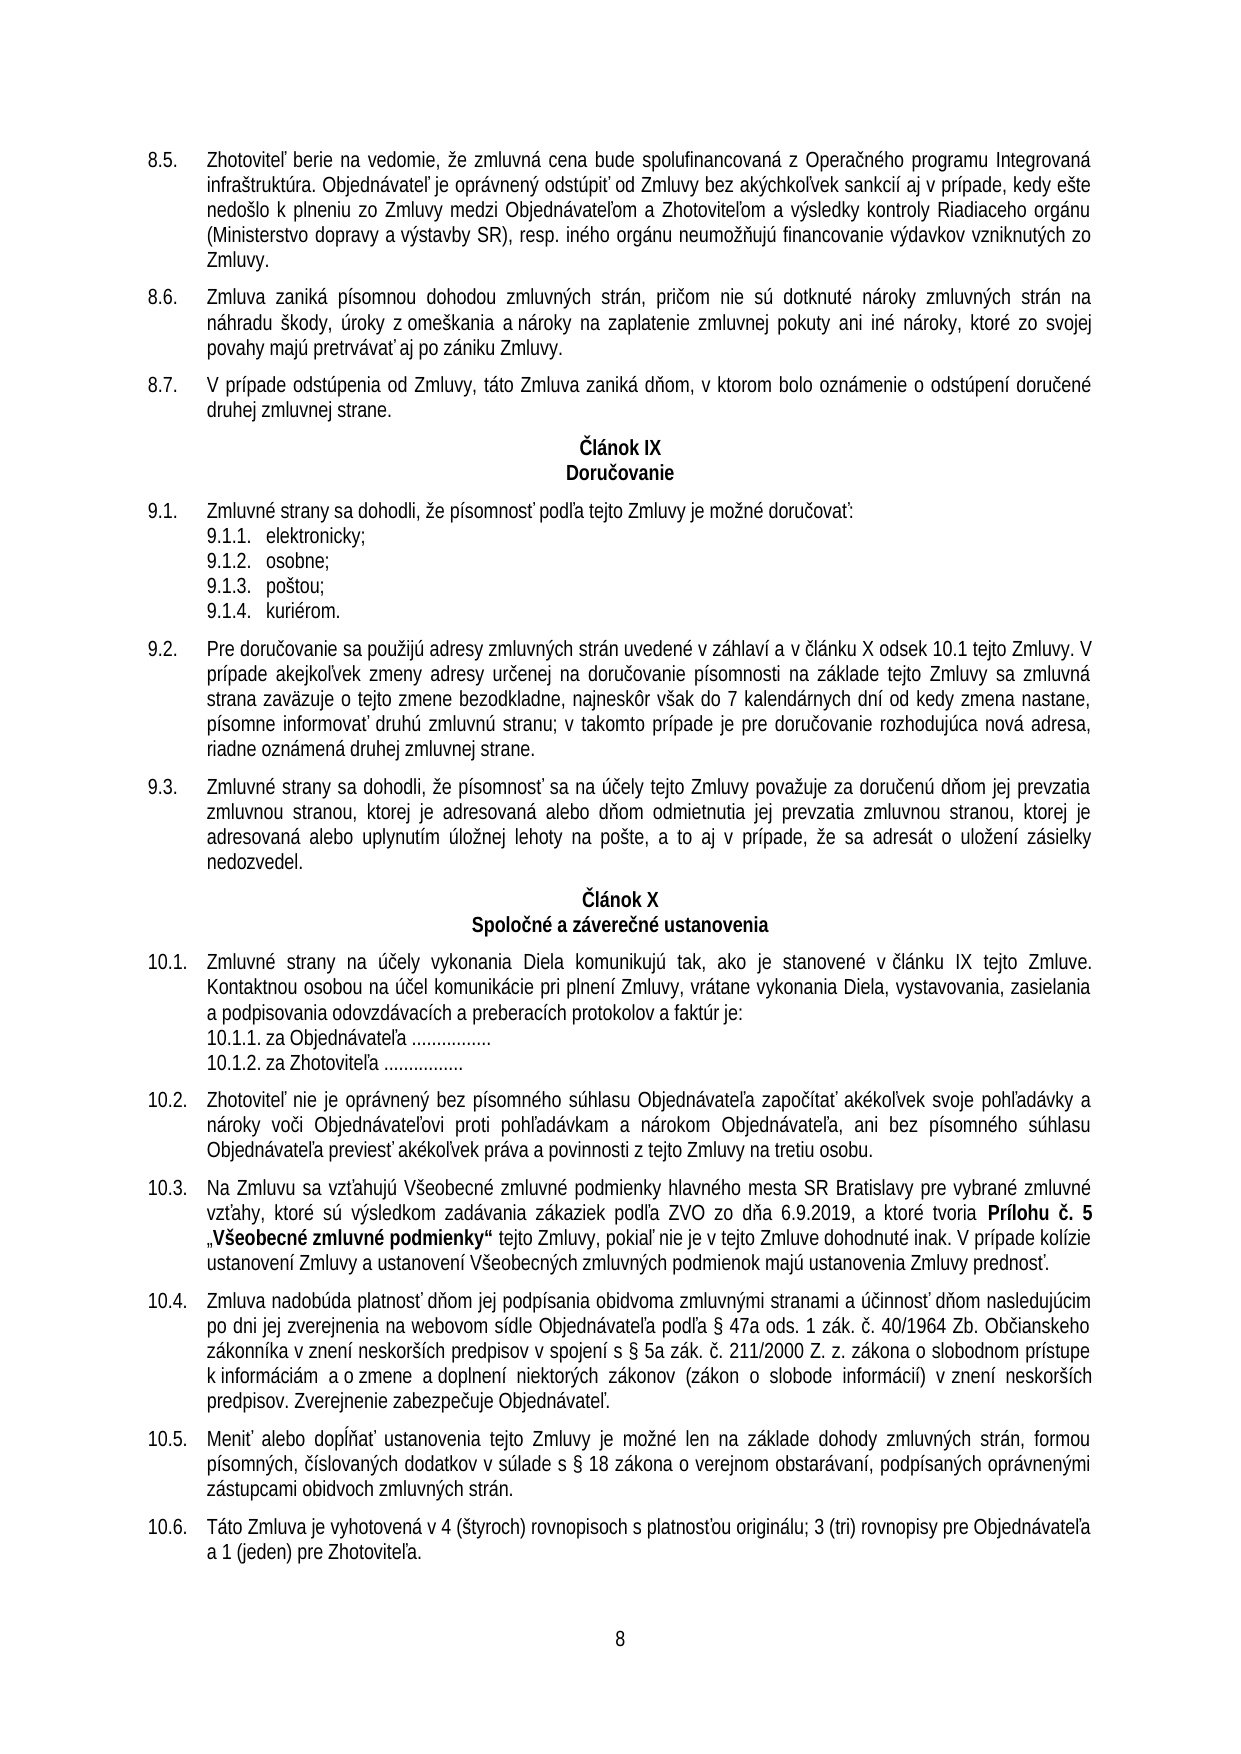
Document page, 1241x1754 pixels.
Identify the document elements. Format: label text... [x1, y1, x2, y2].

text Článok X [148, 886, 1093, 912]
list poštou; [207, 573, 1093, 598]
list Táto Zmluva je vyhotovená v 4 (štyroch) rovnopisoch s platnosťou originálu; 3 (tri) rovnopisy pre Objednávateľa a 1 (jeden) pre Zhotoviteľa. [148, 1514, 1093, 1564]
list za Zhotoviteľa ................ [207, 1049, 1093, 1075]
list Zmluva nadobúda platnosť dňom jej podpísania obidvoma zmluvnými stranami a účinnosť dňom nasledujúcim po dni jej zverejnenia na webovom sídle Objednávateľa podľa § 47a ods. 1 zák. č. 40/1964 Zb. Občianskeho zákonníka v znení neskorších predpisov v spojení s § 5a zák. č. 211/2000 Z. z. zákona o slobodnom prístupe k informáciám a o zmene a doplnení niektorých zákonov (zákon o slobode informácií) v znení neskorších predpisov. Zverejnenie zabezpečuje Objednávateľ. [148, 1288, 1093, 1413]
text Spoločné a záverečné ustanovenia [148, 912, 1093, 937]
list Zmluva zaniká písomnou dohodou zmluvných strán, pričom nie sú dotknuté nároky zmluvných strán na náhradu škody, úroky z omeškania a nároky na zaplatenie zmluvnej pokuty ani iné nároky, ktoré zo svojej povahy majú pretrvávať aj po zániku Zmluvy. [148, 284, 1093, 359]
list osobne; [207, 548, 1093, 573]
list kuriérom. [207, 598, 1093, 623]
list Na Zmluvu sa vzťahujú Všeobecné zmluvné podmienky hlavného mesta SR Bratislavy pre vybrané zmluvné vzťahy, ktoré sú výsledkom zadávania zákaziek podľa ZVO zo dňa 6.9.2019, a ktoré tvoria Prílohu č. 5 „Všeobecné zmluvné podmienky“ tejto Zmluvy, pokiaľ nie je v tejto Zmluve dohodnuté inak. V prípade kolízie ustanovení Zmluvy a ustanovení Všeobecných zmluvných podmienok majú ustanovenia Zmluvy prednosť. [148, 1175, 1093, 1275]
list Zmluvné strany sa dohodli, že písomnosť sa na účely tejto Zmluvy považuje za doručenú dňom jej prevzatia zmluvnou stranou, ktorej je adresovaná alebo dňom odmietnutia jej prevzatia zmluvnou stranou, ktorej je adresovaná alebo uplynutím úložnej lehoty na pošte, a to aj v prípade, že sa adresát o uložení zásielky nedozvedel. [148, 773, 1093, 874]
text Článok IX [148, 435, 1093, 460]
list Zhotoviteľ berie na vedomie, že zmluvná cena bude spolufinancovaná z Operačného programu Integrovaná infraštruktúra. Objednávateľ je oprávnený odstúpiť od Zmluvy bez akýchkoľvek sankcií aj v prípade, kedy ešte nedošlo k plneniu zo Zmluvy medzi Objednávateľom a Zhotoviteľom a výsledky kontroly Riadiaceho orgánu (Ministerstvo dopravy a výstavby SR), resp. iného orgánu neumožňujú financovanie výdavkov vzniknutých zo Zmluvy. [148, 147, 1093, 272]
text Doručovanie [148, 460, 1093, 485]
list Zhotoviteľ nie je oprávnený bez písomného súhlasu Objednávateľa započítať akékoľvek svoje pohľadávky a nároky voči Objednávateľovi proti pohľadávkam a nárokom Objednávateľa, ani bez písomného súhlasu Objednávateľa previesť akékoľvek práva a povinnosti z tejto Zmluvy na tretiu osobu. [148, 1087, 1093, 1162]
list za Objednávateľa ................ [207, 1024, 1093, 1049]
list V prípade odstúpenia od Zmluvy, táto Zmluva zaniká dňom, v ktorom bolo oznámenie o odstúpení doručené druhej zmluvnej strane. [148, 372, 1093, 422]
list elektronicky; [207, 523, 1093, 548]
list Meniť alebo dopĺňať ustanovenia tejto Zmluvy je možné len na základe dohody zmluvných strán, formou písomných, číslovaných dodatkov v súlade s § 18 zákona o verejnom obstarávaní, podpísaných oprávnenými zástupcami obidvoch zmluvných strán. [148, 1426, 1093, 1501]
list Zmluvné strany na účely vykonania Diela komunikujú tak, ako je stanovené v článku IX tejto Zmluve. Kontaktnou osobou na účel komunikácie pri plnení Zmluvy, vrátane vykonania Diela, vystavovania, zasielania a podpisovania odovzdávacích a preberacích protokolov a faktúr je: [148, 949, 1093, 1024]
list Zmluvné strany sa dohodli, že písomnosť podľa tejto Zmluvy je možné doručovať: [148, 497, 1093, 523]
list Pre doručovanie sa použijú adresy zmluvných strán uvedené v záhlaví a v článku X odsek 10.1 tejto Zmluvy. V prípade akejkoľvek zmeny adresy určenej na doručovanie písomnosti na základe tejto Zmluvy sa zmluvná strana zaväzuje o tejto zmene bezodkladne, najneskôr však do 7 kalendárnych dní od kedy zmena nastane, písomne informovať druhú zmluvnú stranu; v takomto prípade je pre doručovanie rozhodujúca nová adresa, riadne oznámená druhej zmluvnej strane. [148, 636, 1093, 761]
